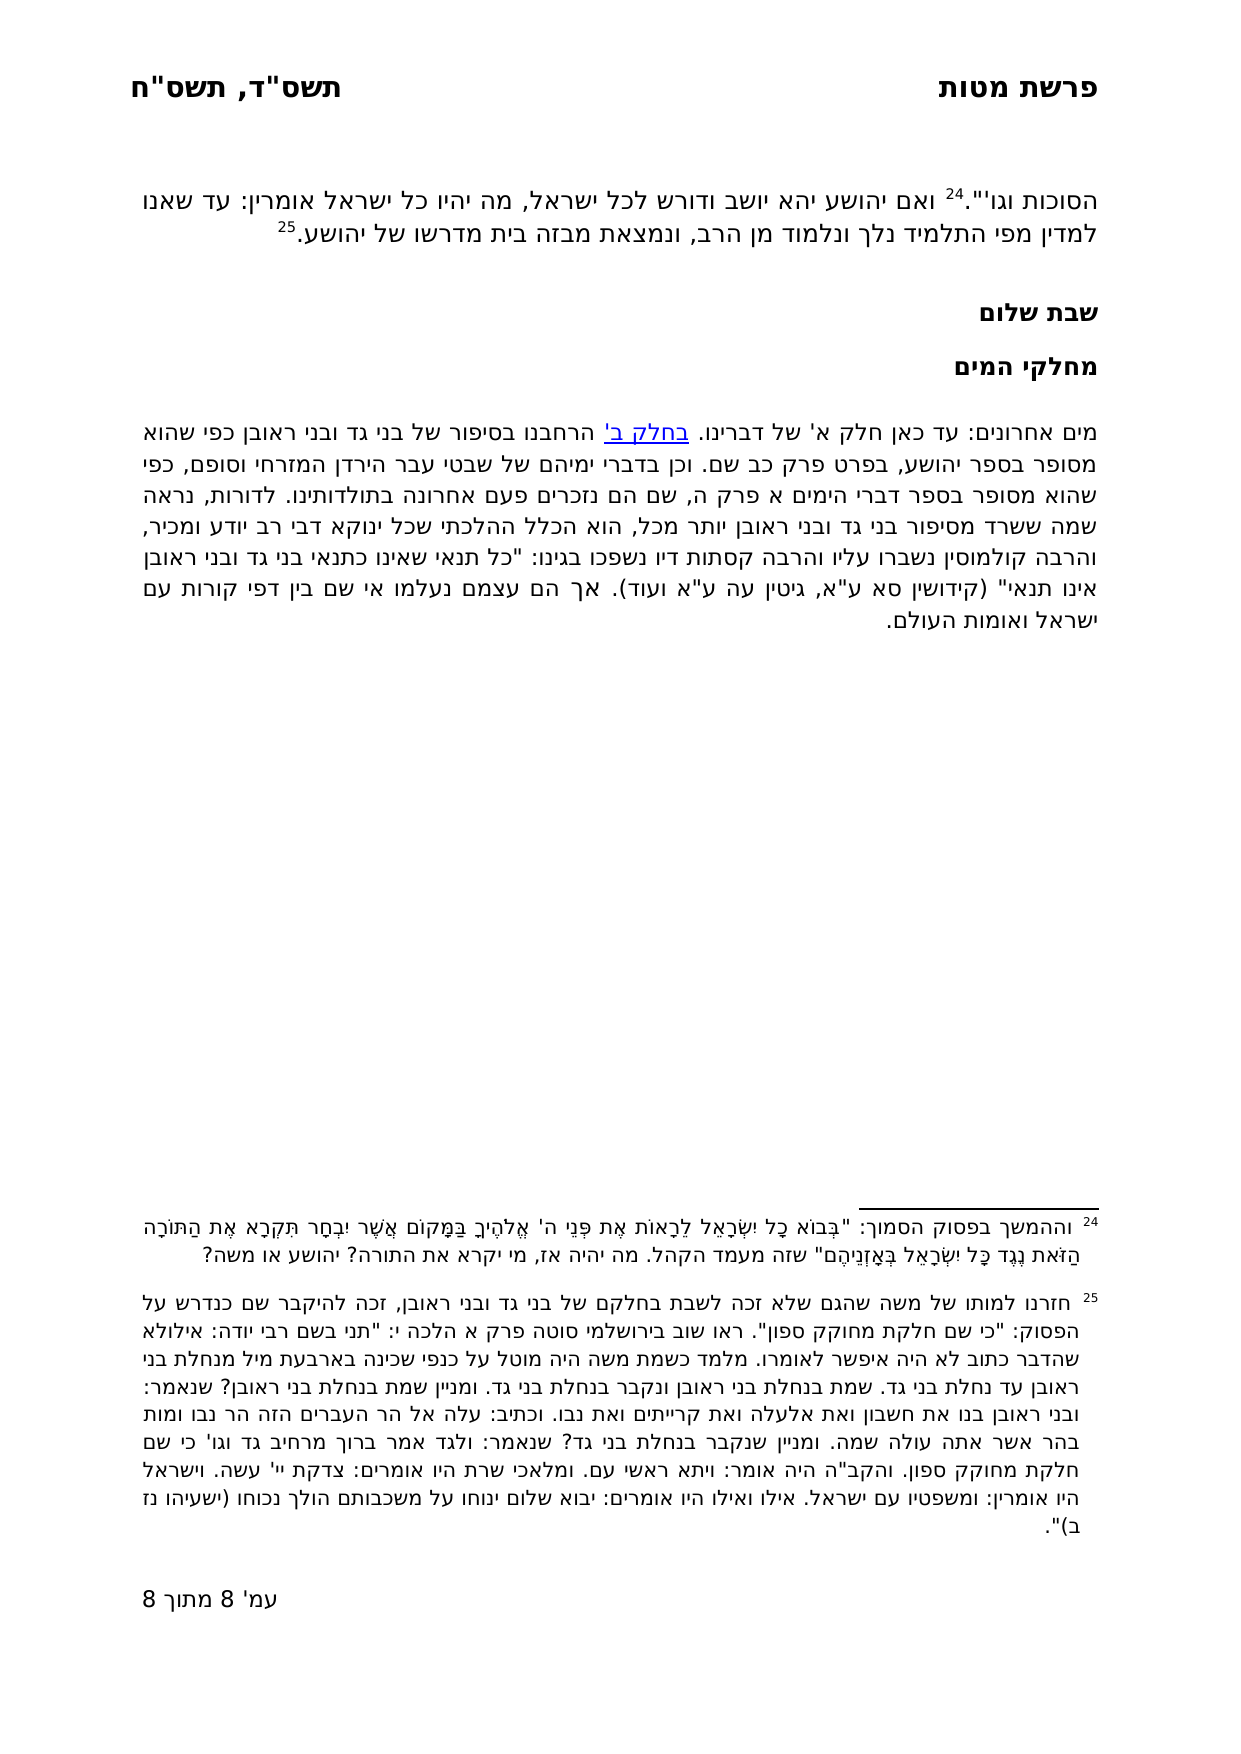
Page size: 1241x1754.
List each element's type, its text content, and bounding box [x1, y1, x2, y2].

text שבת שלום [142, 294, 1098, 327]
text אמר לפניו: רבש"ע, הראני נא אותה במראית העין. א"ל: בדבר זה אני שומע לך, שנאמר: "כי מנגד תראה את הארץ". באותה שעה הראה לו הקב"ה כל ארץ ישראל ארבע מאות פרסה על ארבע מאות פרסה, ונתן כוח בעיניו לראותה כולה מראשה ועד סופה: הנמוך והגבוה, והנסתר והגלוי, הרחוק והקרוב בסכייה אחת. באותה שעה אמר הקב"ה למשה: זאת נשבעתי ... השיב משה ואמר: רבש"ע, אתה אומר הראיתיך בעיניך וגו', הרשני שאשב בעבר הירדן עם בני גד ו ותחי נפשי עמהם ויהושע תלמידי יכניסם אל הארץ. א"ל הקב"ה: משה, אתה עושה תורתי פלסתר, שכתבתי בה: "שלש פעמים בשנה יראה כל זכורך". ואם אתה יושב בעבר הירדן ולא תעלה לרגל, מה הם ישראל אומרין עליך? ומה משה שניתנה התורה והמצות על ידו אינו עולה לרגל אנו לא כל שכן. נמצאת אתה מבטל את כל מצוותי. ועוד, שכתבתי על ידך "מקץ שבע שנים במועד שנת השמיטה בחג הסוכות וגו'". ואם יהושע יהא יושב ודורש לכל ישראל, מה יהיו כל ישראל אומרין: עד שאנו למדין מפי התלמיד נלך ונלמוד מן הרב, ונמצאת מבזה בית מדרשו של יהושע. [142, 182, 1098, 248]
text מים אחרונים: עד כאן חלק א' של דברינו. בחלק ב' הרחבנו בסיפור של בני גד ו כפי שהוא מסופר בספר יהושע, בפרט פרק כב שם. וכן בדברי ימיהם של שבטי עבר הירדן המזרחי וסופם, כפי שהוא מסופר בספר דברי הימים א פרק ה, שם הם נזכרים פעם אחרונה בתולדותינו. לדורות, נראה שמה ששרד מסיפור בני גד ו יותר מכל, הוא הכלל ההלכתי שכל ינוקא דבי רב יודע ומכיר, והרבה קולמוסין נשברו עליו והרבה קסתות דיו נשפכו בגינו: "כל תנאי שאינו כתנאי בני גד ו אינו תנאי" (קידושין סא ע"א, גיטין עה ע"א ועוד). אך הם עצמם נעלמו אי שם בין דפי קורות עם ישראל ואומות העולם. [142, 415, 1098, 634]
text מחלקי המים [142, 348, 1098, 382]
